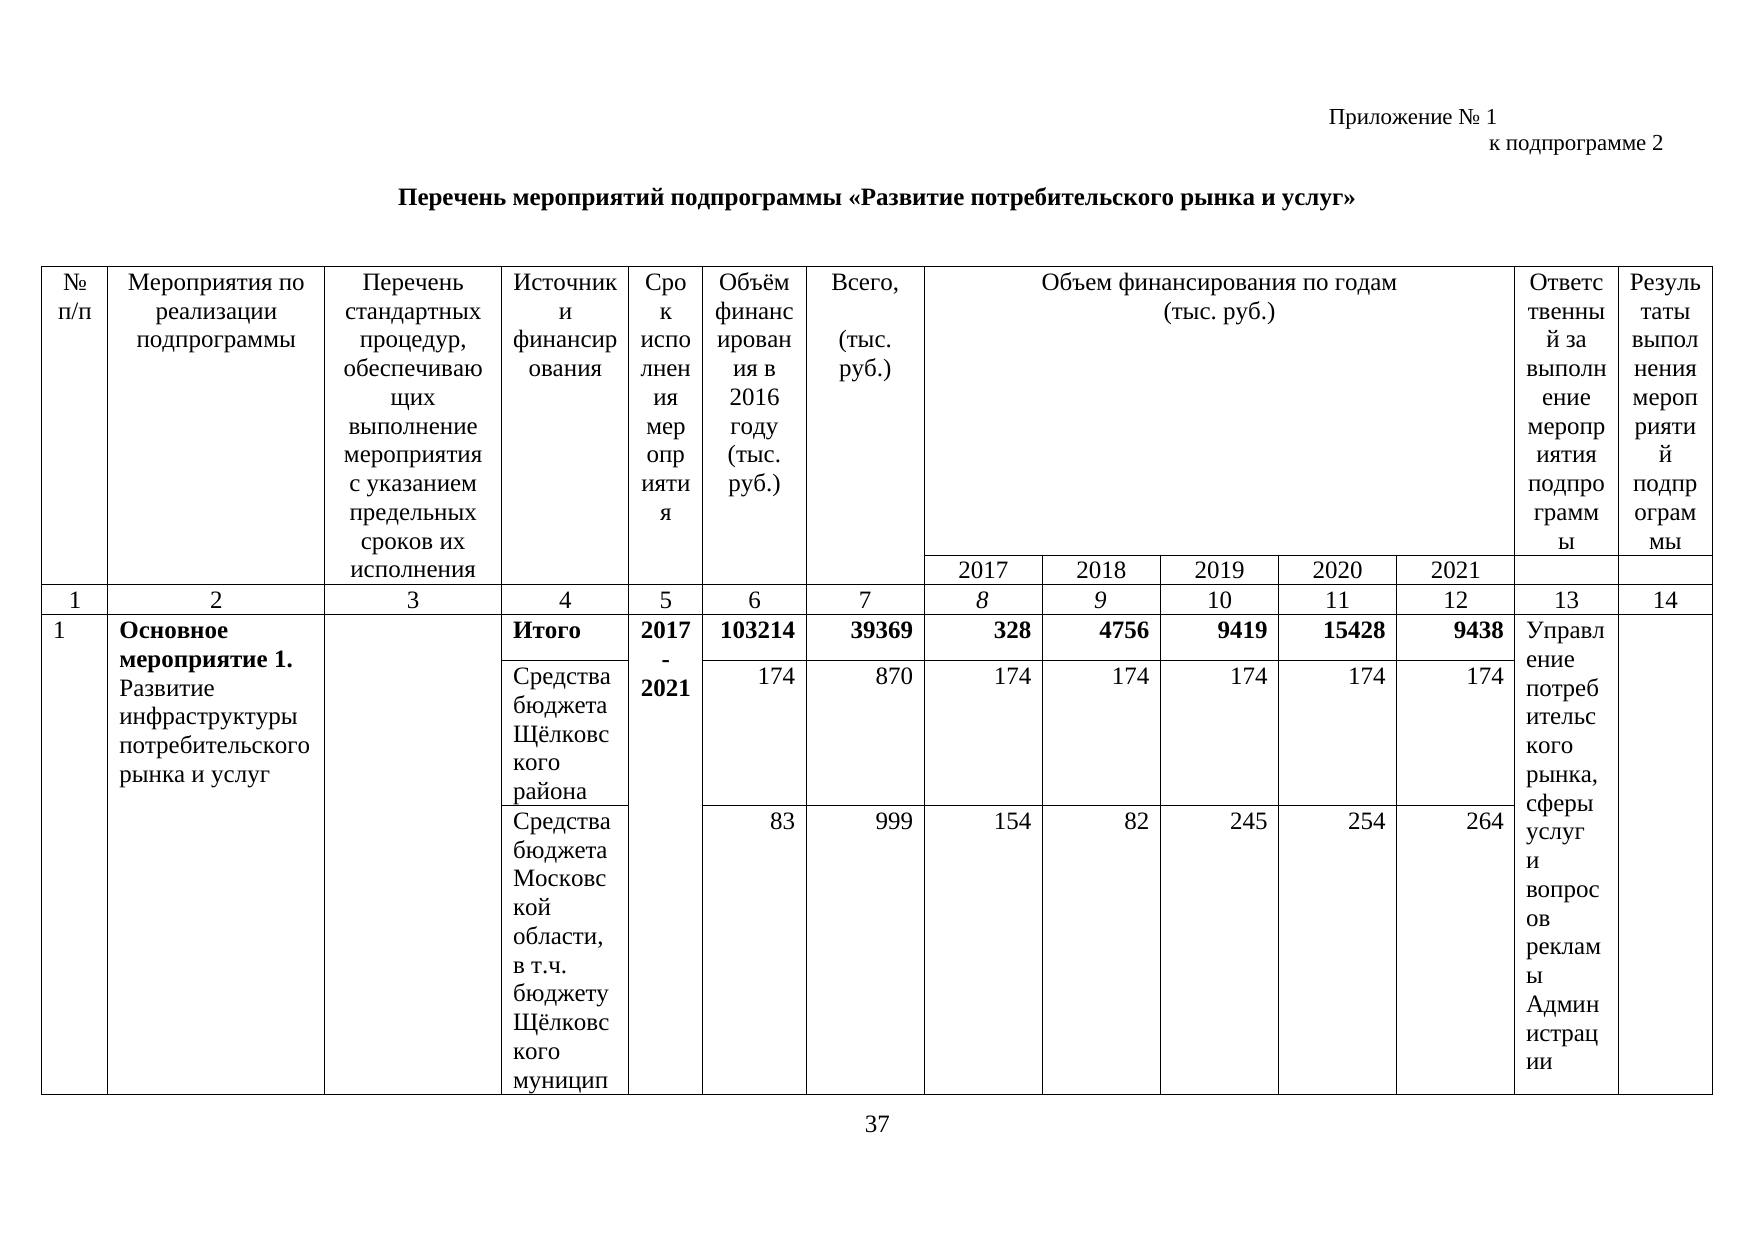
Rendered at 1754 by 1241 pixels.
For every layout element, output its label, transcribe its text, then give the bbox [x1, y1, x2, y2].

table_cell 2017-2021 [629, 615, 702, 1093]
table_header Ответственный за выполнение мероприятия подпрограммы [1515, 267, 1618, 554]
table_header Перечень стандартных процедур, обеспечивающих выполнение мероприятия с указанием предельных сроков их исполнения [325, 267, 501, 584]
table_cell Средства бюджета Щёлковского района [502, 661, 628, 805]
table_cell 12 [1397, 585, 1514, 614]
table_cell 6 [703, 585, 806, 614]
table_cell 870 [807, 661, 924, 805]
table_cell 2021 [1397, 556, 1514, 584]
table_cell 11 [1279, 585, 1396, 614]
table_cell 8 [925, 585, 1042, 614]
table_header Объём финансирования в 2016 году (тыс. руб.) [703, 267, 806, 584]
table_cell 174 [1279, 661, 1396, 805]
text Перечень мероприятий подпрограммы «Развитие потребительского рынка и услуг» [75, 182, 1679, 211]
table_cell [502, 806, 628, 1093]
table_cell [1619, 556, 1712, 584]
table_header № п/п [42, 267, 107, 584]
table_cell 9419 [1161, 615, 1278, 660]
table_cell 174 [1043, 661, 1160, 805]
table_cell 14 [1619, 585, 1712, 614]
table_header Мероприятия по реализации подпрограммы [108, 267, 324, 584]
table_cell 2019 [1161, 556, 1278, 584]
table_cell 2 [108, 585, 324, 614]
table_cell 1 [42, 585, 107, 614]
table_cell 154 [925, 806, 1042, 1093]
table_header Объем финансирования по годам (тыс. руб.) [925, 267, 1514, 554]
table_cell 3 [325, 585, 501, 614]
table_cell 103214 [703, 615, 806, 660]
table_cell 328 [925, 615, 1042, 660]
table_cell 999 [807, 806, 924, 1093]
table_header Срок исполнения мероприятия [629, 267, 702, 584]
table_cell 174 [1161, 661, 1278, 805]
table_cell 254 [1279, 806, 1396, 1093]
table_cell [1619, 615, 1712, 1093]
table_cell Управление потребительского рынка, сферы услуг и вопросов рекламы Администрации Щёлковского муниципального района (Далее по тексту -Управление) [1515, 615, 1618, 1093]
table_cell 10 [1161, 585, 1278, 614]
table_cell 174 [703, 661, 806, 805]
text к подпрограмме 2 [1329, 129, 1679, 156]
table_cell Основное мероприятие 1. Развитие инфраструктуры потребительского рынка и услуг [108, 615, 324, 1093]
table_cell 15428 [1279, 615, 1396, 660]
table_cell 9438 [1397, 615, 1514, 660]
table_cell 39369 [807, 615, 924, 660]
table_cell 174 [925, 661, 1042, 805]
table_cell 82 [1043, 806, 1160, 1093]
table_header Всего, (тыс. руб.) [807, 267, 924, 584]
table_cell 2018 [1043, 556, 1160, 584]
table_cell 83 [703, 806, 806, 1093]
table_cell 7 [807, 585, 924, 614]
table_cell 264 [1397, 806, 1514, 1093]
table_cell 174 [1397, 661, 1514, 805]
table_cell 13 [1515, 585, 1618, 614]
table_cell 1 [42, 615, 107, 1093]
table_header Результаты выполнения мероприятий подпрограммы [1619, 267, 1712, 554]
table_cell [1515, 556, 1618, 584]
table_cell [325, 615, 501, 1093]
table_cell 5 [629, 585, 702, 614]
table_cell 4 [502, 585, 628, 614]
table_cell 2017 [925, 556, 1042, 584]
table_cell Итого [502, 615, 628, 660]
table_cell 9 [1043, 585, 1160, 614]
text Приложение № 1 [1329, 75, 1679, 129]
table_cell 2020 [1279, 556, 1396, 584]
table_header Источники финансирования [502, 267, 628, 584]
table_cell 245 [1161, 806, 1278, 1093]
table_cell 4756 [1043, 615, 1160, 660]
